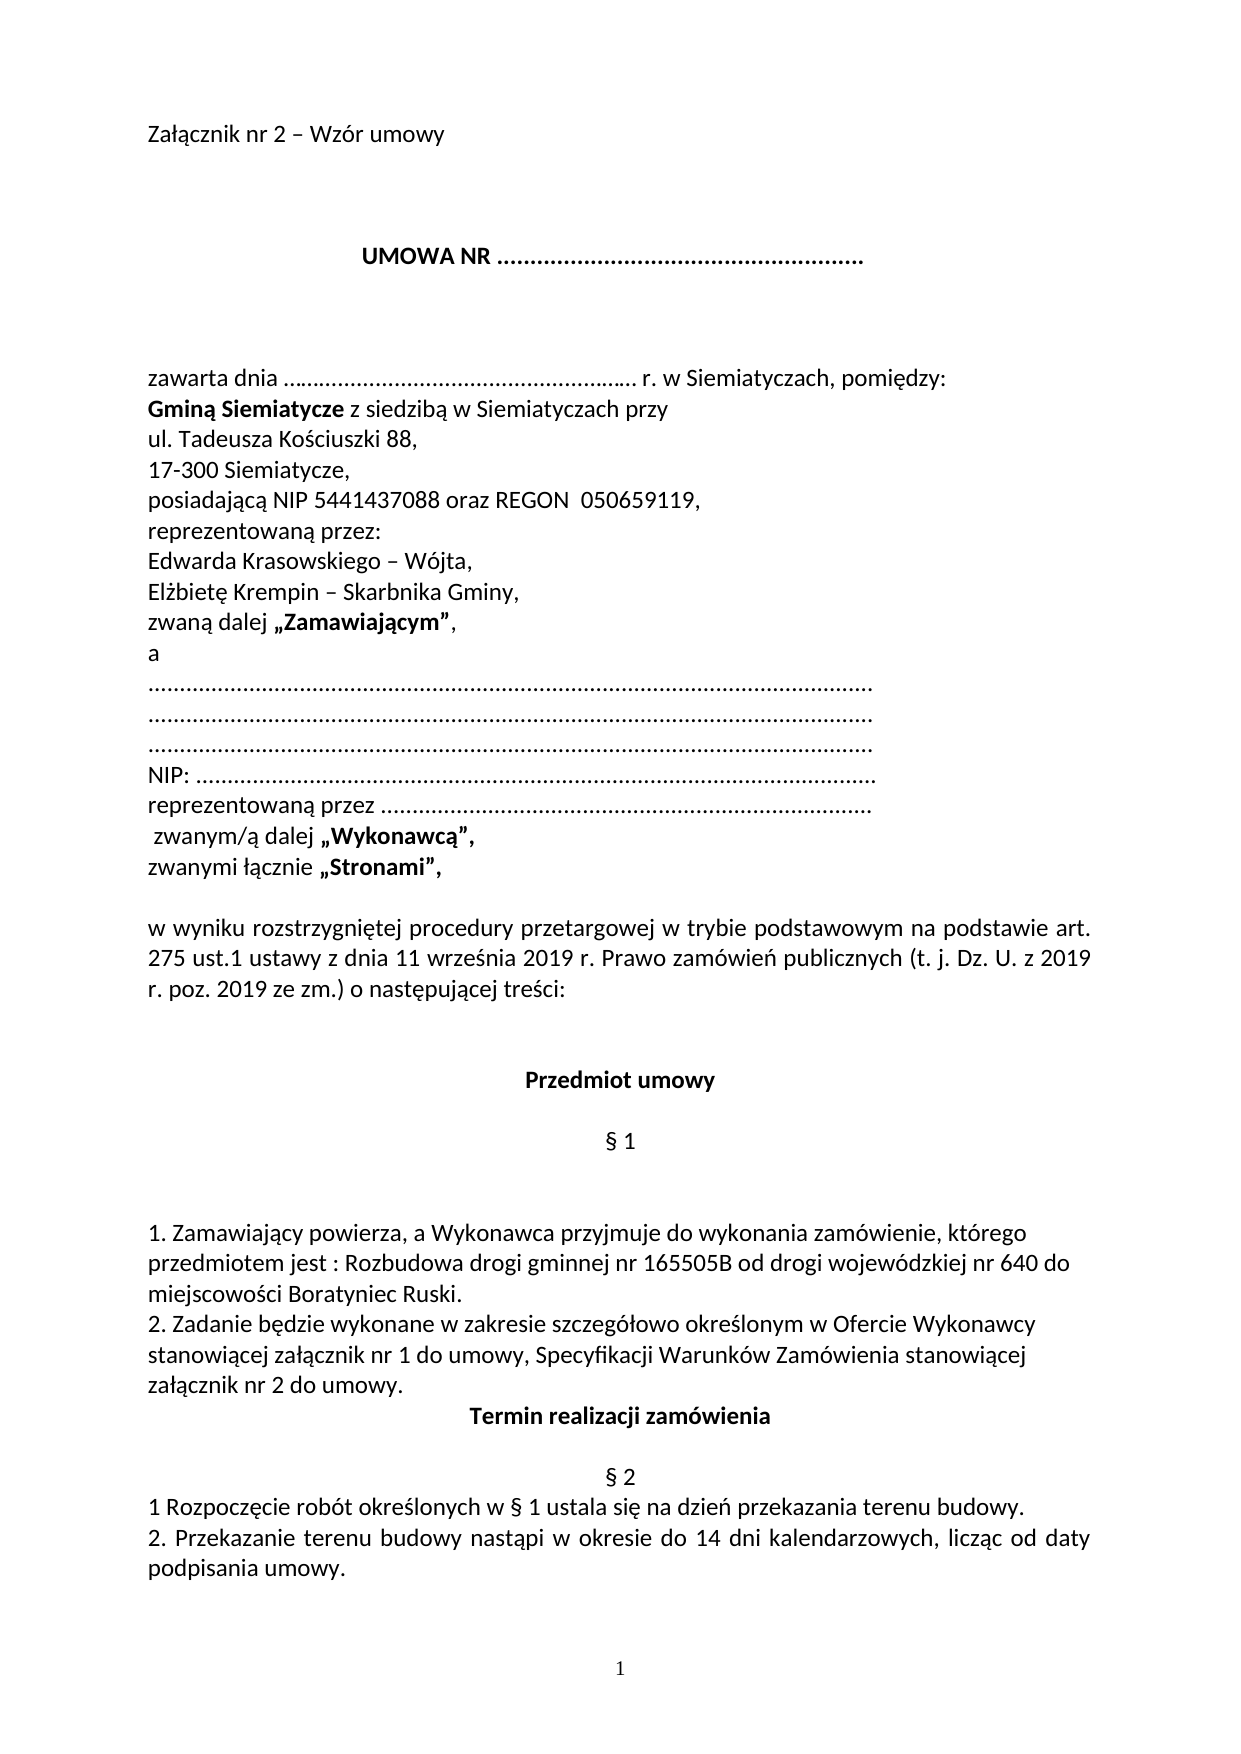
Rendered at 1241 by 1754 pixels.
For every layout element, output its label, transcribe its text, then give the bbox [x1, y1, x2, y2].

list Załącznik nr 2 – Wzór umowy [148, 118, 1092, 149]
text UMOWA NR ....................................................... [148, 240, 1078, 271]
text reprezentowaną przez: [148, 515, 1092, 545]
text 2. Przekazanie terenu budowy nastąpi w okresie do 14 dni kalendarzowych, licząc od daty podpisania umowy. [148, 1522, 1092, 1583]
text zwanymi łącznie „Stronami”, [148, 851, 1092, 881]
text posiadającą NIP 5441437088 oraz REGON 050659119, [148, 484, 1092, 515]
text zawarta dnia …….............................................…… r. w Siemiatyczach, pomiędzy: [148, 362, 1092, 393]
text zwanym/ą dalej „Wykonawcą”, [148, 820, 1092, 851]
text Gminą Siemiatycze z siedzibą w Siemiatyczach przy [148, 393, 1092, 423]
text 2. Zadanie będzie wykonane w zakresie szczegółowo określonym w Ofercie Wykonawcy stanowiącej załącznik nr 1 do umowy, Specyfikacji Warunków Zamówienia stanowiącej załącznik nr 2 do umowy. [148, 1308, 1092, 1400]
text a [148, 637, 1092, 667]
text ................................................................................................................... [148, 698, 1092, 728]
text 1 Rozpoczęcie robót określonych w § 1 ustala się na dzień przekazania terenu budowy. [148, 1492, 1092, 1522]
text § 2 [148, 1461, 1092, 1492]
text reprezentowaną przez .............................................................................. [148, 789, 1092, 820]
text Elżbietę Krempin – Skarbnika Gminy, [148, 576, 1092, 606]
text ................................................................................................................... [148, 728, 1092, 759]
text Przedmiot umowy [148, 1064, 1092, 1095]
text NIP: ............................................................................................................ [148, 759, 1092, 789]
text Edwarda Krasowskiego – Wójta, [148, 545, 1092, 576]
text zwaną dalej „Zamawiającym”, [148, 606, 1092, 637]
text 1. Zamawiający powierza, a Wykonawca przyjmuje do wykonania zamówienie, którego przedmiotem jest : Rozbudowa drogi gminnej nr 165505B od drogi wojewódzkiej nr 640 do miejscowości Boratyniec Ruski. [148, 1217, 1092, 1308]
text ul. Tadeusza Kościuszki 88, [148, 423, 1092, 454]
text 17-300 Siemiatycze, [148, 454, 1092, 484]
text w wyniku rozstrzygniętej procedury przetargowej w trybie podstawowym na podstawie art. 275 ust.1 ustawy z dnia 11 września 2019 r. Prawo zamówień publicznych (t. j. Dz. U. z 2019 r. poz. 2019 ze zm.) o następującej treści: [148, 912, 1092, 1003]
text Termin realizacji zamówienia [148, 1400, 1092, 1431]
text ................................................................................................................... [148, 667, 1092, 698]
text § 1 [148, 1125, 1092, 1156]
